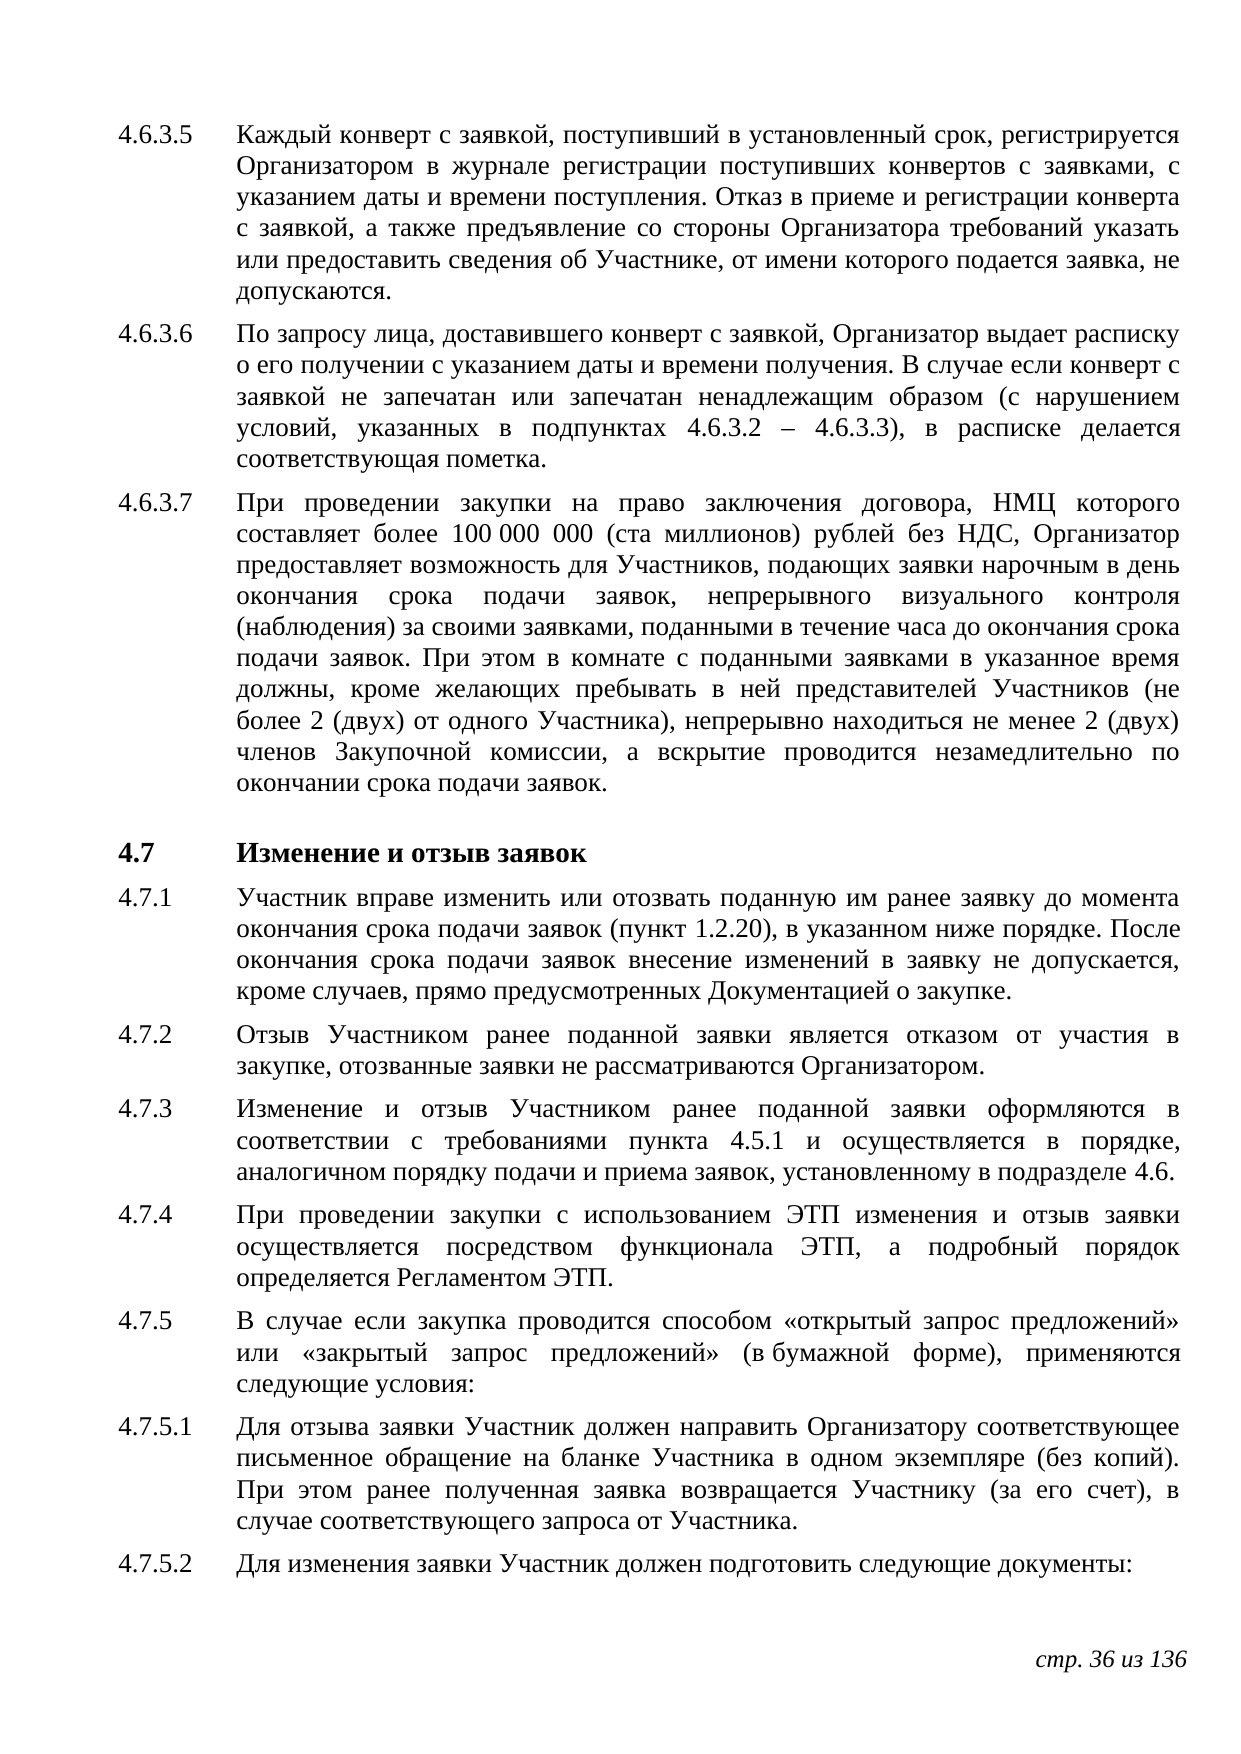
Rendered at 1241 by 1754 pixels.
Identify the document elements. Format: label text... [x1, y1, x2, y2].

text Участник вправе изменить или отозвать поданную им ранее заявку до момента окончания срока подачи заявок (пункт 1.2.20), в указанном ниже порядке. После окончания срока подачи заявок внесение изменений в заявку не допускается, кроме случаев, прямо предусмотренных Документацией о закупке. [118, 881, 1181, 1005]
list Для отзыва заявки Участник должен направить Организатору соответствующее письменное обращение на бланке Участника в одном экземпляре (без копий). При этом ранее полученная заявка возвращается Участнику (за его счет), в случае соответствующего запроса от Участника. [118, 1410, 1181, 1535]
text В случае если закупка проводится способом «открытый запрос предложений» или «закрытый запрос предложений» (в бумажной форме), применяются следующие условия: [118, 1304, 1181, 1398]
list При проведении закупки на право заключения договора, НМЦ которого составляет более 100 000 000 (ста миллионов) рублей без НДС, Организатор предоставляет возможность для Участников, подающих заявки нарочным в день окончания срока подачи заявок, непрерывного визуального контроля (наблюдения) за своими заявками, поданными в течение часа до окончания срока подачи заявок. При этом в комнате с поданными заявками в указанное время должны, кроме желающих пребывать в ней представителей Участников (не более 2 (двух) от одного Участника), непрерывно находиться не менее 2 (двух) членов Закупочной комиссии, а вскрытие проводится незамедлительно по окончании срока подачи заявок. [118, 486, 1181, 797]
text Отзыв Участником ранее поданной заявки является отказом от участия в закупке, отозванные заявки не рассматриваются Организатором. [118, 1018, 1181, 1080]
list Для изменения заявки Участник должен подготовить следующие документы: [118, 1547, 1181, 1579]
subtitle Изменение и отзыв заявок [118, 835, 1181, 868]
list Каждый конверт с заявкой, поступивший в установленный срок, регистрируется Организатором в журнале регистрации поступивших конвертов с заявками, с указанием даты и времени поступления. Отказ в приеме и регистрации конверта с заявкой, а также предъявление со стороны Организатора требований указать или предоставить сведения об Участнике, от имени которого подается заявка, не допускаются. [118, 118, 1181, 305]
list По запросу лица, доставившего конверт с заявкой, Организатор выдает расписку о его получении с указанием даты и времени получения. В случае если конверт с заявкой не запечатан или запечатан ненадлежащим образом (с нарушением условий, указанных в подпунктах 4.6.3.2 – 4.6.3.3), в расписке делается соответствующая пометка. [118, 317, 1181, 473]
text При проведении закупки с использованием ЭТП изменения и отзыв заявки осуществляется посредством функционала ЭТП, а подробный порядок определяется Регламентом ЭТП. [118, 1198, 1181, 1292]
text Изменение и отзыв Участником ранее поданной заявки оформляются в соответствии с требованиями пункта 4.5.1 и осуществляется в порядке, аналогичном порядку подачи и приема заявок, установленному в подразделе 4.6. [118, 1093, 1181, 1186]
